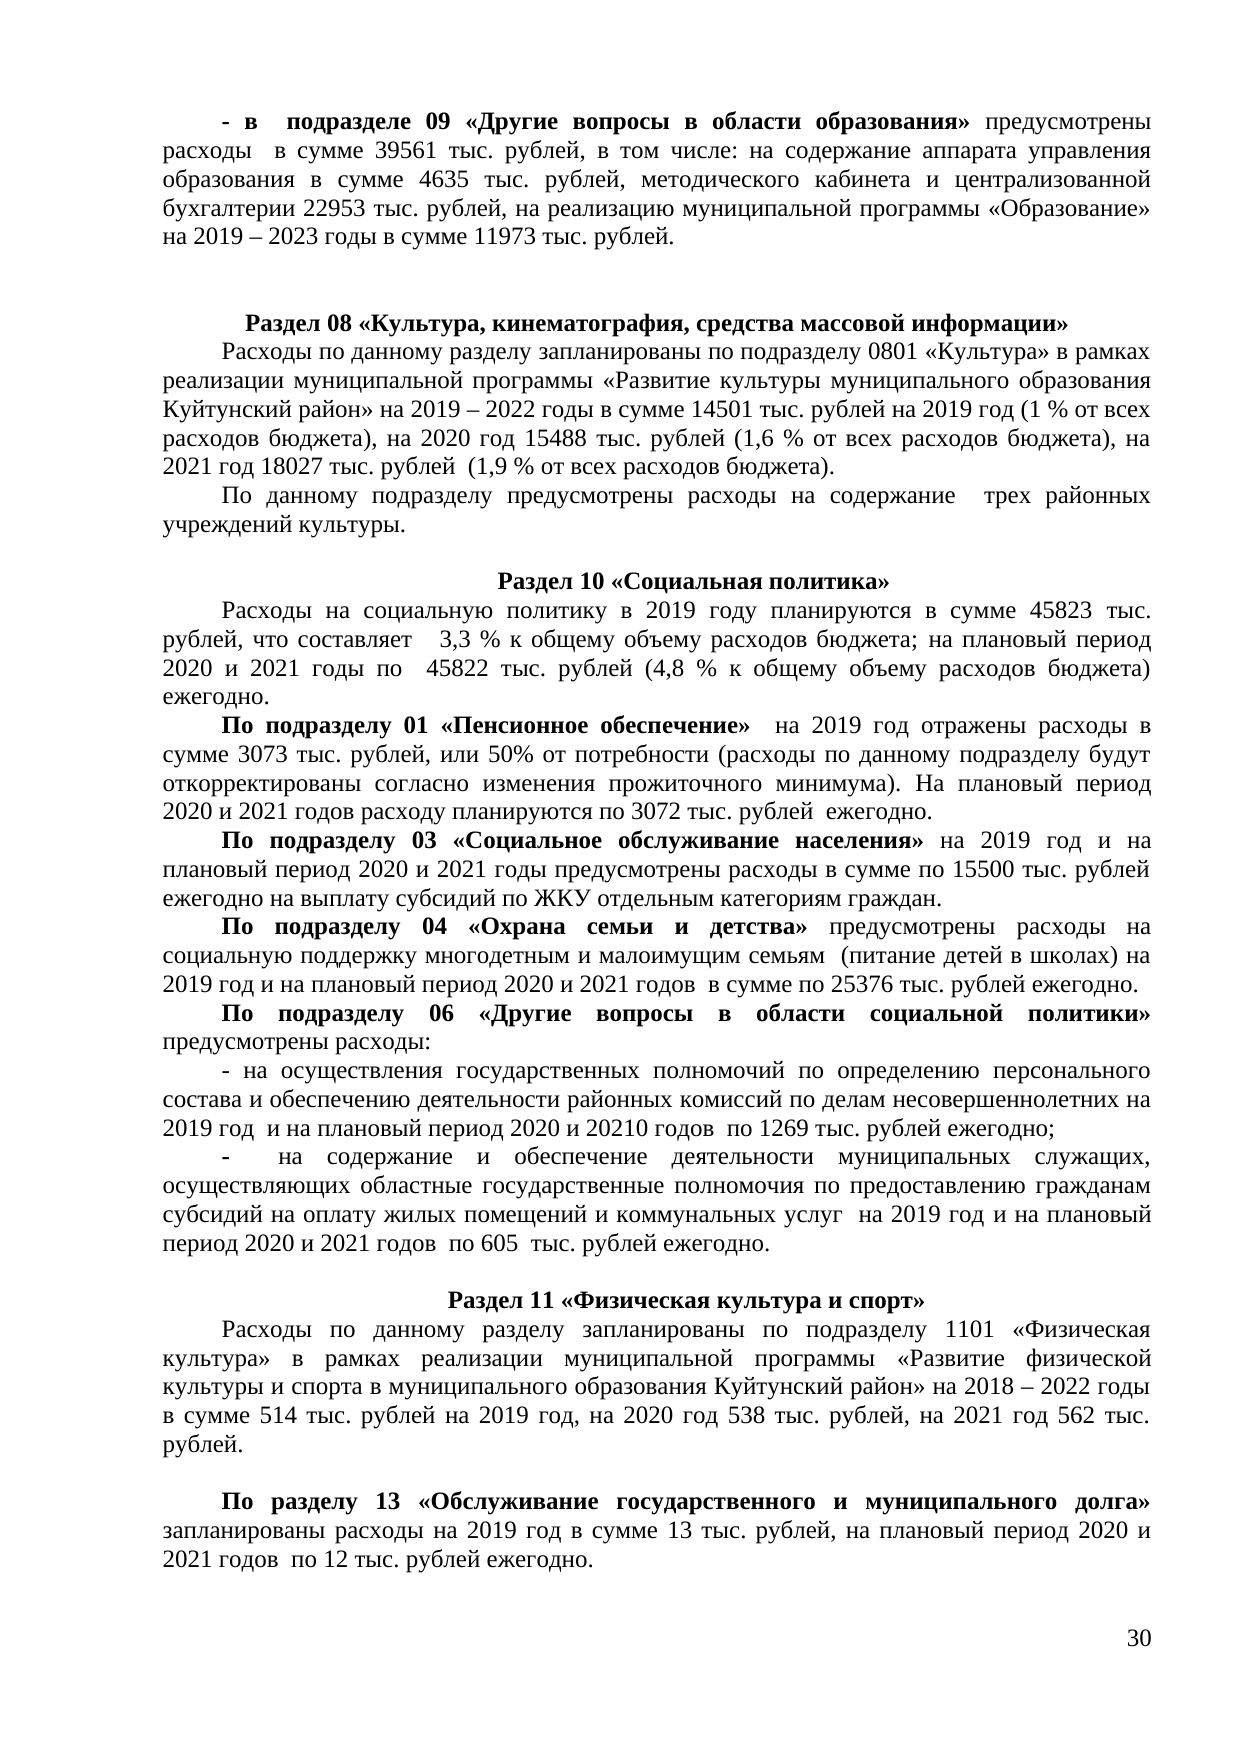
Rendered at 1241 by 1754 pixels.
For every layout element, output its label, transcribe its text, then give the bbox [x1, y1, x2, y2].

text По подразделу 06 «Другие вопросы в области социальной политики» предусмотрены расходы: [162, 998, 1152, 1055]
text По разделу 13 «Обслуживание государственного и муниципального долга» запланированы расходы на 2019 год в сумме 13 тыс. рублей, на плановый период 2020 и 2021 годов по 12 тыс. рублей ежегодно. [162, 1486, 1152, 1573]
text Раздел 08 «Культура, кинематография, средства массовой информации» [162, 308, 1152, 336]
text По подразделу 03 «Социальное обслуживание населения» на 2019 год и на плановый период 2020 и 2021 годы предусмотрены расходы в сумме по 15500 тыс. рублей ежегодно на выплату субсидий по ЖКУ отдельным категориям граждан. [162, 825, 1152, 911]
text Расходы по данному разделу запланированы по подразделу 1101 «Физическая культура» в рамках реализации муниципальной программы «Развитие физической культуры и спорта в муниципального образования Куйтунский район» на 2018 – 2022 годы в сумме 514 тыс. рублей на 2019 год, на 2020 год 538 тыс. рублей, на 2021 год 562 тыс. рублей. [162, 1314, 1152, 1458]
text По данному подразделу предусмотрены расходы на содержание трех районных учреждений культуры. [162, 480, 1152, 538]
text Раздел 10 «Социальная политика» [162, 566, 1152, 595]
text Расходы по данному разделу запланированы по подразделу 0801 «Культура» в рамках реализации муниципальной программы «Развитие культуры муниципального образования Куйтунский район» на 2019 – 2022 годы в сумме 14501 тыс. рублей на 2019 год (1 % от всех расходов бюджета), на 2020 год 15488 тыс. рублей (1,6 % от всех расходов бюджета), на 2021 год 18027 тыс. рублей (1,9 % от всех расходов бюджета). [162, 336, 1152, 480]
text - на осуществления государственных полномочий по определению персонального состава и обеспечению деятельности районных комиссий по делам несовершеннолетних на 2019 год и на плановый период 2020 и 20210 годов по 1269 тыс. рублей ежегодно; [162, 1055, 1152, 1141]
text По подразделу 01 «Пенсионное обеспечение» на 2019 год отражены расходы в сумме 3073 тыс. рублей, или 50% от потребности (расходы по данному подразделу будут откорректированы согласно изменения прожиточного минимума). На плановый период 2020 и 2021 годов расходу планируются по 3072 тыс. рублей ежегодно. [162, 710, 1152, 825]
text - на содержание и обеспечение деятельности муниципальных служащих, осуществляющих областные государственные полномочия по предоставлению гражданам субсидий на оплату жилых помещений и коммунальных услуг на 2019 год и на плановый период 2020 и 2021 годов по 605 тыс. рублей ежегодно. [162, 1141, 1152, 1256]
text По подразделу 04 «Охрана семьи и детства» предусмотрены расходы на социальную поддержку многодетным и малоимущим семьям (питание детей в школах) на 2019 год и на плановый период 2020 и 2021 годов в сумме по 25376 тыс. рублей ежегодно. [162, 911, 1152, 998]
text - в подразделе 09 «Другие вопросы в области образования» предусмотрены расходы в сумме 39561 тыс. рублей, в том числе: на содержание аппарата управления образования в сумме 4635 тыс. рублей, методического кабинета и централизованной бухгалтерии 22953 тыс. рублей, на реализацию муниципальной программы «Образование» на 2019 – 2023 годы в сумме 11973 тыс. рублей. [162, 106, 1152, 250]
text Расходы на социальную политику в 2019 году планируются в сумме 45823 тыс. рублей, что составляет 3,3 % к общему объему расходов бюджета; на плановый период 2020 и 2021 годы по 45822 тыс. рублей (4,8 % к общему объему расходов бюджета) ежегодно. [162, 595, 1152, 710]
text Раздел 11 «Физическая культура и спорт» [162, 1285, 1152, 1314]
